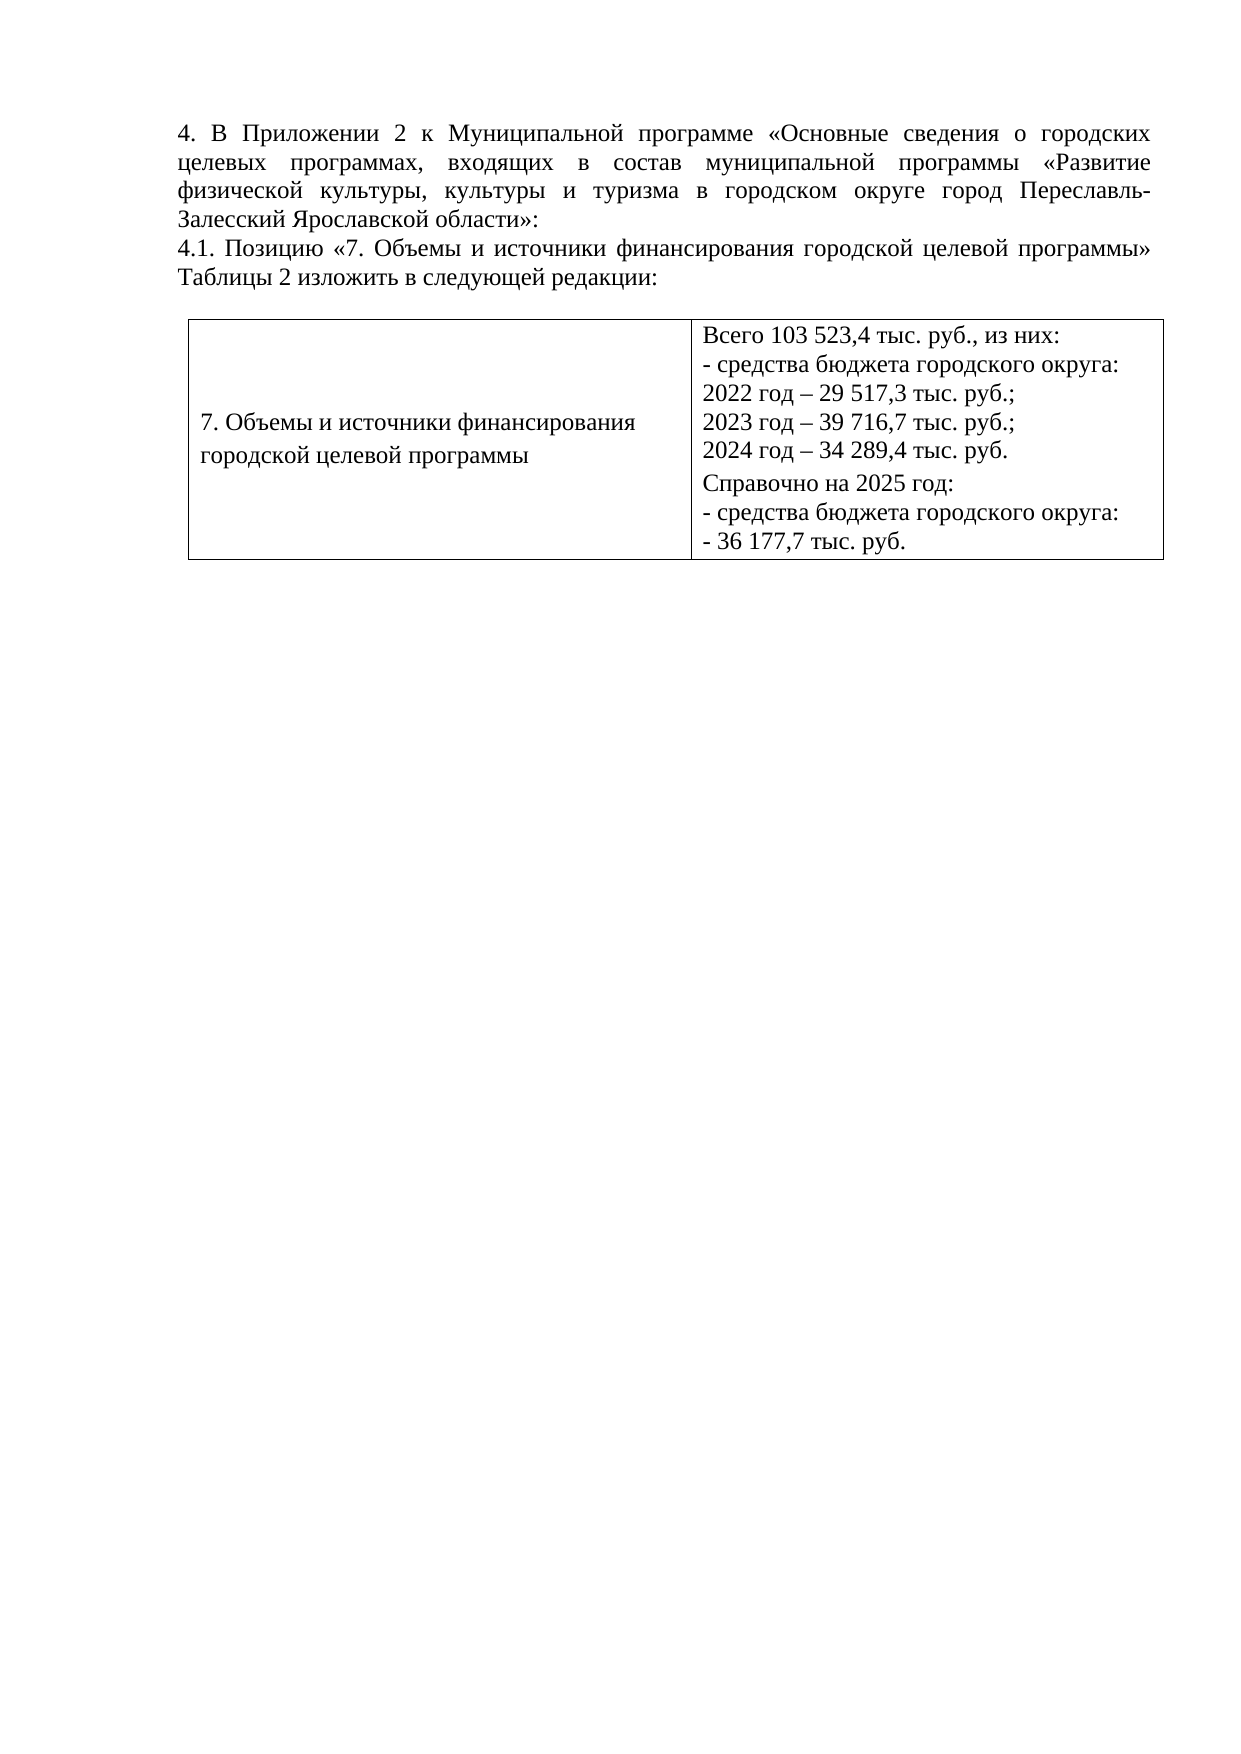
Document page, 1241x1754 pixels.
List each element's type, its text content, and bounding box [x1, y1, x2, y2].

text 4. В Приложении 2 к Муниципальной программе «Основные сведения о городских целевых программах, входящих в состав муниципальной программы «Развитие физической культуры, культуры и туризма в городском округе город Переславль-Залесский Ярославской области»: [177, 118, 1152, 233]
text 4.1. Позицию «7. Объемы и источники финансирования городской целевой программы» Таблицы 2 изложить в следующей редакции: [177, 233, 1152, 291]
table_header 7. Объемы и источники финансирования городской целевой программы [189, 320, 691, 559]
table_header Всего 103 523,4 тыс. руб., из них: - средства бюджета городского округа: 2022 год – 29 517,3 тыс. руб.; 2023 год – 39 716,7 тыс. руб.; 2024 год – 34 289,4 тыс. руб. Справочно на 2025 год: - средства бюджета городского округа: - 36 177,7 тыс. руб. [692, 320, 1163, 559]
